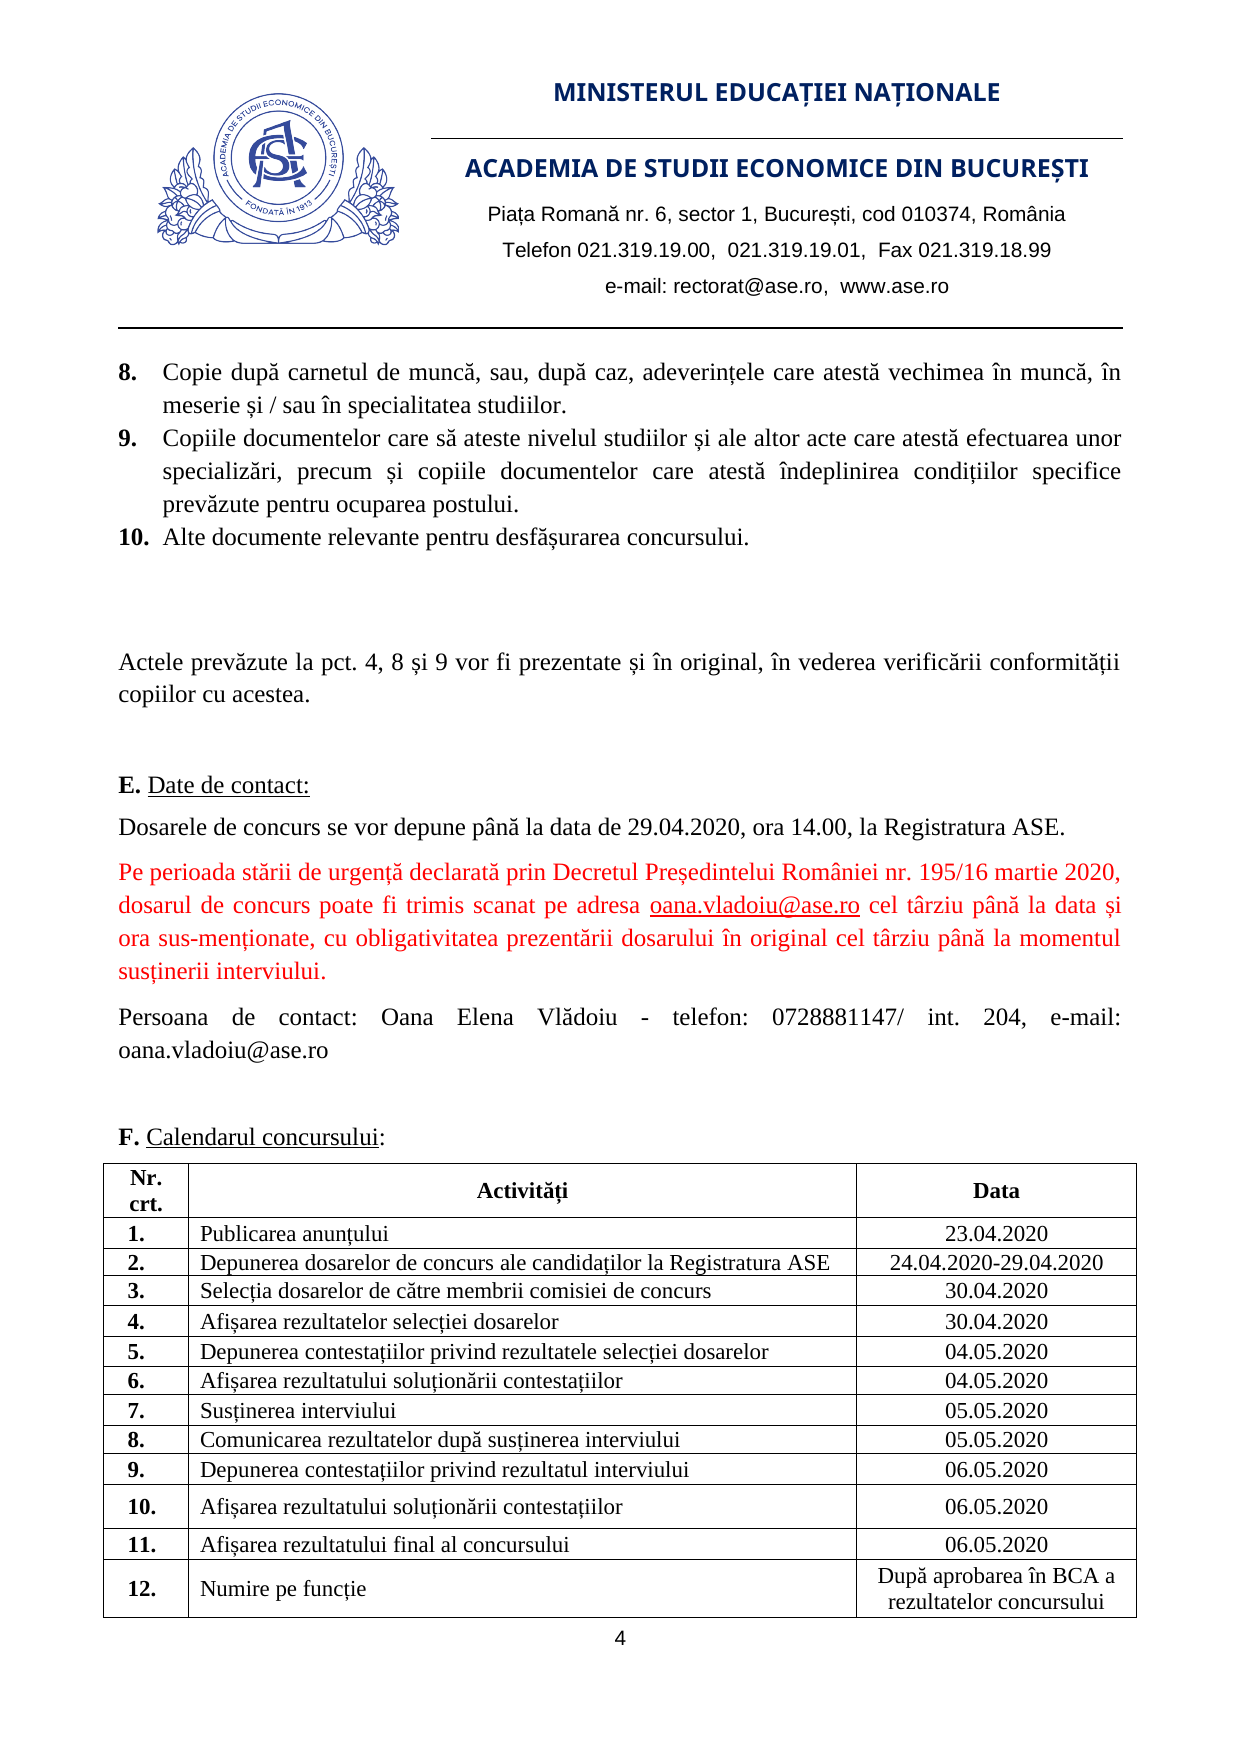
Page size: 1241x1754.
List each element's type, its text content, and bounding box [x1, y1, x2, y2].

table_cell 05.05.2020 [857, 1426, 1136, 1453]
table_cell 30.04.2020 [857, 1306, 1136, 1336]
table_cell [104, 1218, 188, 1248]
table_cell Depunerea contestațiilor privind rezultatul interviului [189, 1454, 856, 1484]
table_cell Selecția dosarelor de către membrii comisiei de concurs [189, 1276, 856, 1305]
table_cell 30.04.2020 [857, 1276, 1136, 1305]
table_cell Afișarea rezultatului soluționării contestațiilor [189, 1485, 856, 1528]
table_cell După aprobarea în BCA a rezultatelor concursului [857, 1560, 1136, 1617]
table_cell [104, 1529, 188, 1559]
text Actele prevăzute la pct. 4, 8 și 9 vor fi prezentate și în original, în vederea verificării conformității copiilor cu acestea. [118, 647, 1122, 708]
table_cell [104, 1560, 188, 1617]
table_cell [104, 1485, 188, 1528]
table_cell Afișarea rezultatului soluționării contestațiilor [189, 1367, 856, 1394]
text E. Date de contact: [118, 771, 1122, 799]
table_cell Susținerea interviului [189, 1395, 856, 1425]
text F. Calendarul concursului: [118, 1122, 1122, 1151]
table_cell Publicarea anunțului [189, 1218, 856, 1248]
table_cell 04.05.2020 [857, 1367, 1136, 1394]
table_cell Comunicarea rezultatelor după susținerea interviului [189, 1426, 856, 1453]
table_header Nr. crt. [104, 1164, 188, 1217]
list Alte documente relevante pentru desfășurarea concursului. [118, 522, 1122, 551]
table_cell [104, 1426, 188, 1453]
table_cell Depunerea dosarelor de concurs ale candidaților la Registratura ASE [189, 1249, 856, 1275]
table_cell 24.04.2020-29.04.2020 [857, 1249, 1136, 1275]
text Dosarele de concurs se vor depune până la data de 29.04.2020, ora 14.00, la Registratura ASE. [118, 812, 1122, 841]
table_cell [104, 1249, 188, 1275]
table_cell 06.05.2020 [857, 1454, 1136, 1484]
table_cell [104, 1276, 188, 1305]
list Copiile documentelor care să ateste nivelul studiilor și ale altor acte care atestă efectuarea unor specializări, precum și copiile documentelor care atestă îndeplinirea condițiilor specifice prevăzute pentru ocuparea postului. [118, 423, 1122, 518]
table_cell 06.05.2020 [857, 1485, 1136, 1528]
text Persoana de contact: Oana Elena Vlădoiu - telefon: 0728881147/ int. 204, e-mail: oana.vladoiu@ase.ro [118, 1002, 1122, 1064]
table_cell [104, 1454, 188, 1484]
picture [157, 93, 399, 246]
table_cell 05.05.2020 [857, 1395, 1136, 1425]
table_cell Afișarea rezultatului final al concursului [189, 1529, 856, 1559]
table_cell [104, 1367, 188, 1394]
table_cell Numire pe funcție [189, 1560, 856, 1617]
table_header Activități [189, 1164, 856, 1217]
table_cell [104, 1306, 188, 1336]
table_cell 04.05.2020 [857, 1337, 1136, 1366]
table_cell Afișarea rezultatelor selecției dosarelor [189, 1306, 856, 1336]
table_cell 23.04.2020 [857, 1218, 1136, 1248]
list Copie după carnetul de muncă, sau, după caz, adeverințele care atestă vechimea în muncă, în meserie și / sau în specialitatea studiilor. [118, 357, 1122, 419]
table_cell Depunerea contestațiilor privind rezultatele selecției dosarelor [189, 1337, 856, 1366]
table_header Data [857, 1164, 1136, 1217]
table_cell [104, 1337, 188, 1366]
text Pe perioada stării de urgență declarată prin Decretul Președintelui României nr. 195/16 martie 2020, dosarul de concurs poate fi trimis scanat pe adresa oana.vladoiu@ase.ro cel târziu până la data și ora sus-menționate, cu obligativitatea prezentării dosarului în original cel târziu până la momentul susținerii interviului. [118, 857, 1122, 985]
table_cell 06.05.2020 [857, 1529, 1136, 1559]
table_cell [104, 1395, 188, 1425]
